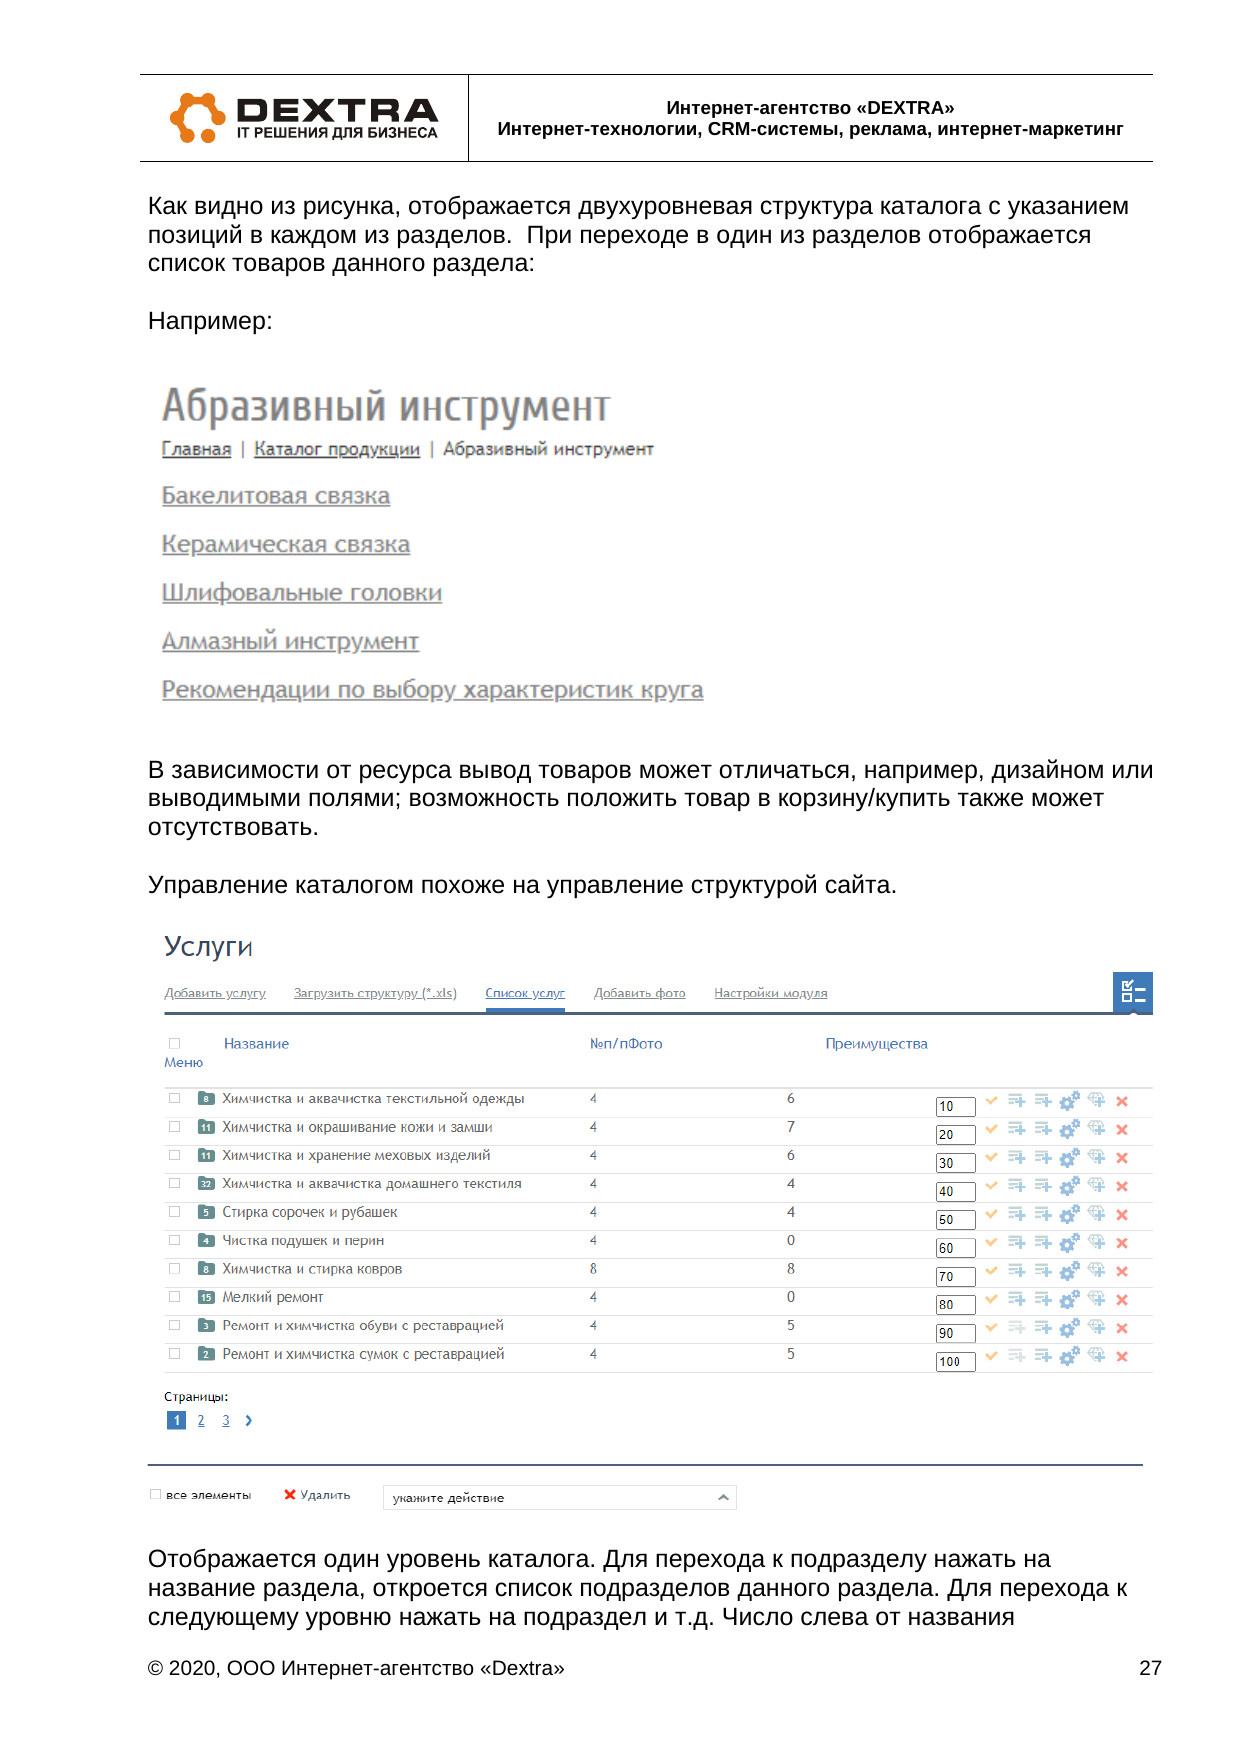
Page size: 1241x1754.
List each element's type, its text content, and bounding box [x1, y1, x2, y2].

text Управление каталогом похоже на управление структурой сайта. [148, 870, 1162, 898]
text Как видно из рисунка, отображается двухуровневая структура каталога с указанием позиций в каждом из разделов. При переходе в один из разделов отображается список товаров данного раздела: [148, 191, 1162, 277]
text Например: [148, 306, 1162, 335]
text В зависимости от ресурса вывод товаров может отличаться, например, дизайном или выводимыми полями; возможность положить товар в корзину/купить также может отсутствовать. [148, 755, 1162, 841]
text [148, 1544, 1162, 1630]
picture [147, 927, 1163, 1516]
picture [147, 363, 754, 726]
